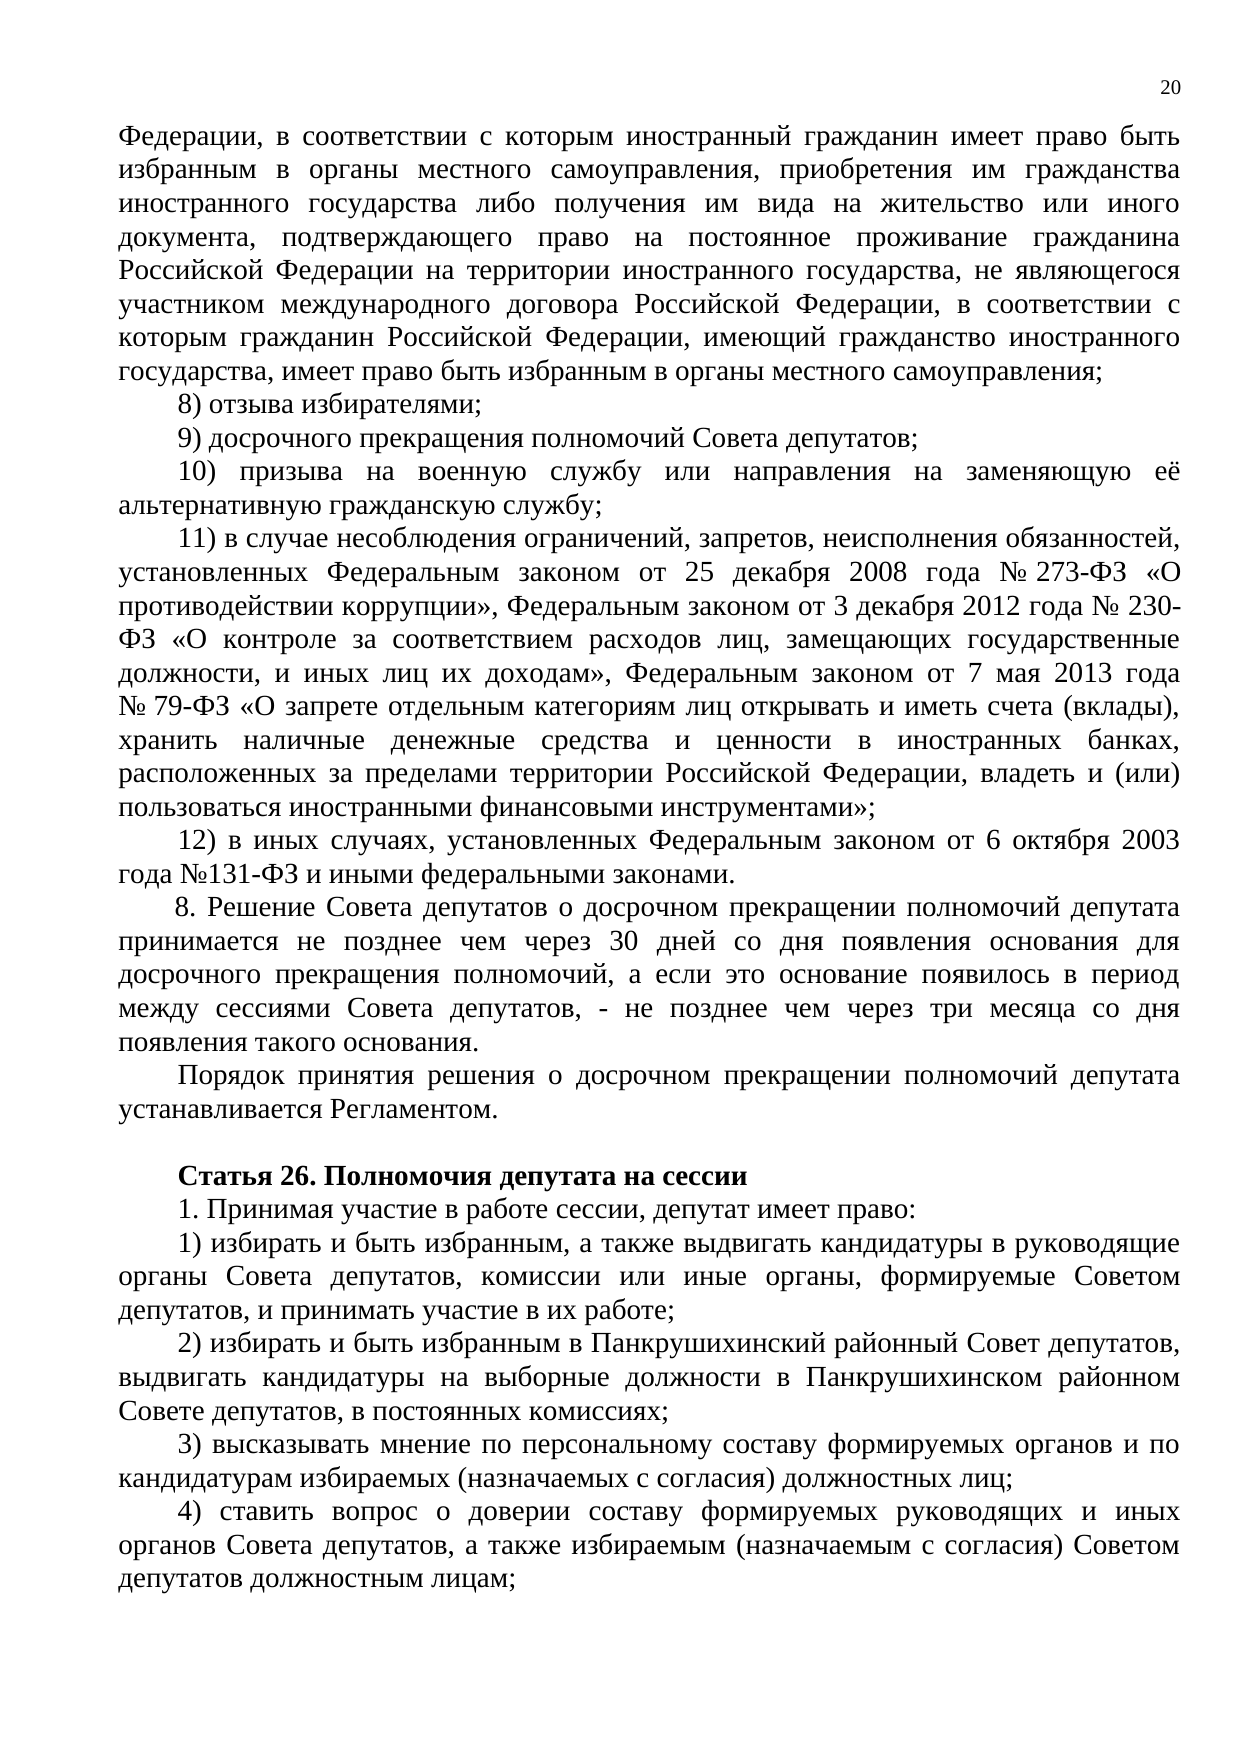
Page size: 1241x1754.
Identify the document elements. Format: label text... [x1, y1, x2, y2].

text 4) ставить вопрос о доверии составу формируемых руководящих и иных органов Совета депутатов, а также избираемым (назначаемым с согласия) Советом депутатов должностным лицам; [118, 1493, 1181, 1594]
text 12) в иных случаях, установленных Федеральным законом от 6 октября 2003 года №131-ФЗ и иными федеральными законами. [118, 822, 1181, 889]
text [118, 118, 1181, 386]
text 8) отзыва избирателями; [118, 386, 1181, 420]
text Статья 26. Полномочия депутата на сессии [118, 1158, 1181, 1191]
text 8. Решение Совета депутатов о досрочном прекращении полномочий депутата принимается не позднее чем через 30 дней со дня появления основания для досрочного прекращения полномочий, а если это основание появилось в период между сессиями Совета депутатов, - не позднее чем через три месяца со дня появления такого основания. [118, 889, 1181, 1057]
text 1) избирать и быть избранным, а также выдвигать кандидатуры в руководящие органы Совета депутатов, комиссии или иные органы, формируемые Советом депутатов, и принимать участие в их работе; [118, 1225, 1181, 1326]
text 11) в случае несоблюдения ограничений, запретов, неисполнения обязанностей, установленных Федеральным законом от 25 декабря 2008 года № 273-ФЗ «О противодействии коррупции», Федеральным законом от 3 декабря 2012 года № 230-ФЗ «О контроле за соответствием расходов лиц, замещающих государственные должности, и иных лиц их доходам», Федеральным законом от 7 мая 2013 года № 79-ФЗ «О запрете отдельным категориям лиц открывать и иметь счета (вклады), хранить наличные денежные средства и ценности в иностранных банках, расположенных за пределами территории Российской Федерации, владеть и (или) пользоваться иностранными финансовыми инструментами»; [118, 521, 1181, 822]
text Порядок принятия решения о досрочном прекращении полномочий депутата устанавливается Регламентом. [118, 1057, 1181, 1124]
text 1. Принимая участие в работе сессии, депутат имеет право: [118, 1191, 1181, 1225]
text 2) избирать и быть избранным в Панкрушихинский районный Совет депутатов, выдвигать кандидатуры на выборные должности в Панкрушихинском районном Совете депутатов, в постоянных комиссиях; [118, 1326, 1181, 1426]
text 3) высказывать мнение по персональному составу формируемых органов и по кандидатурам избираемых (назначаемых с согласия) должностных лиц; [118, 1426, 1181, 1493]
text 10) призыва на военную службу или направления на заменяющую её альтернативную гражданскую службу; [118, 453, 1181, 521]
text 9) досрочного прекращения полномочий Совета депутатов; [118, 420, 1181, 453]
